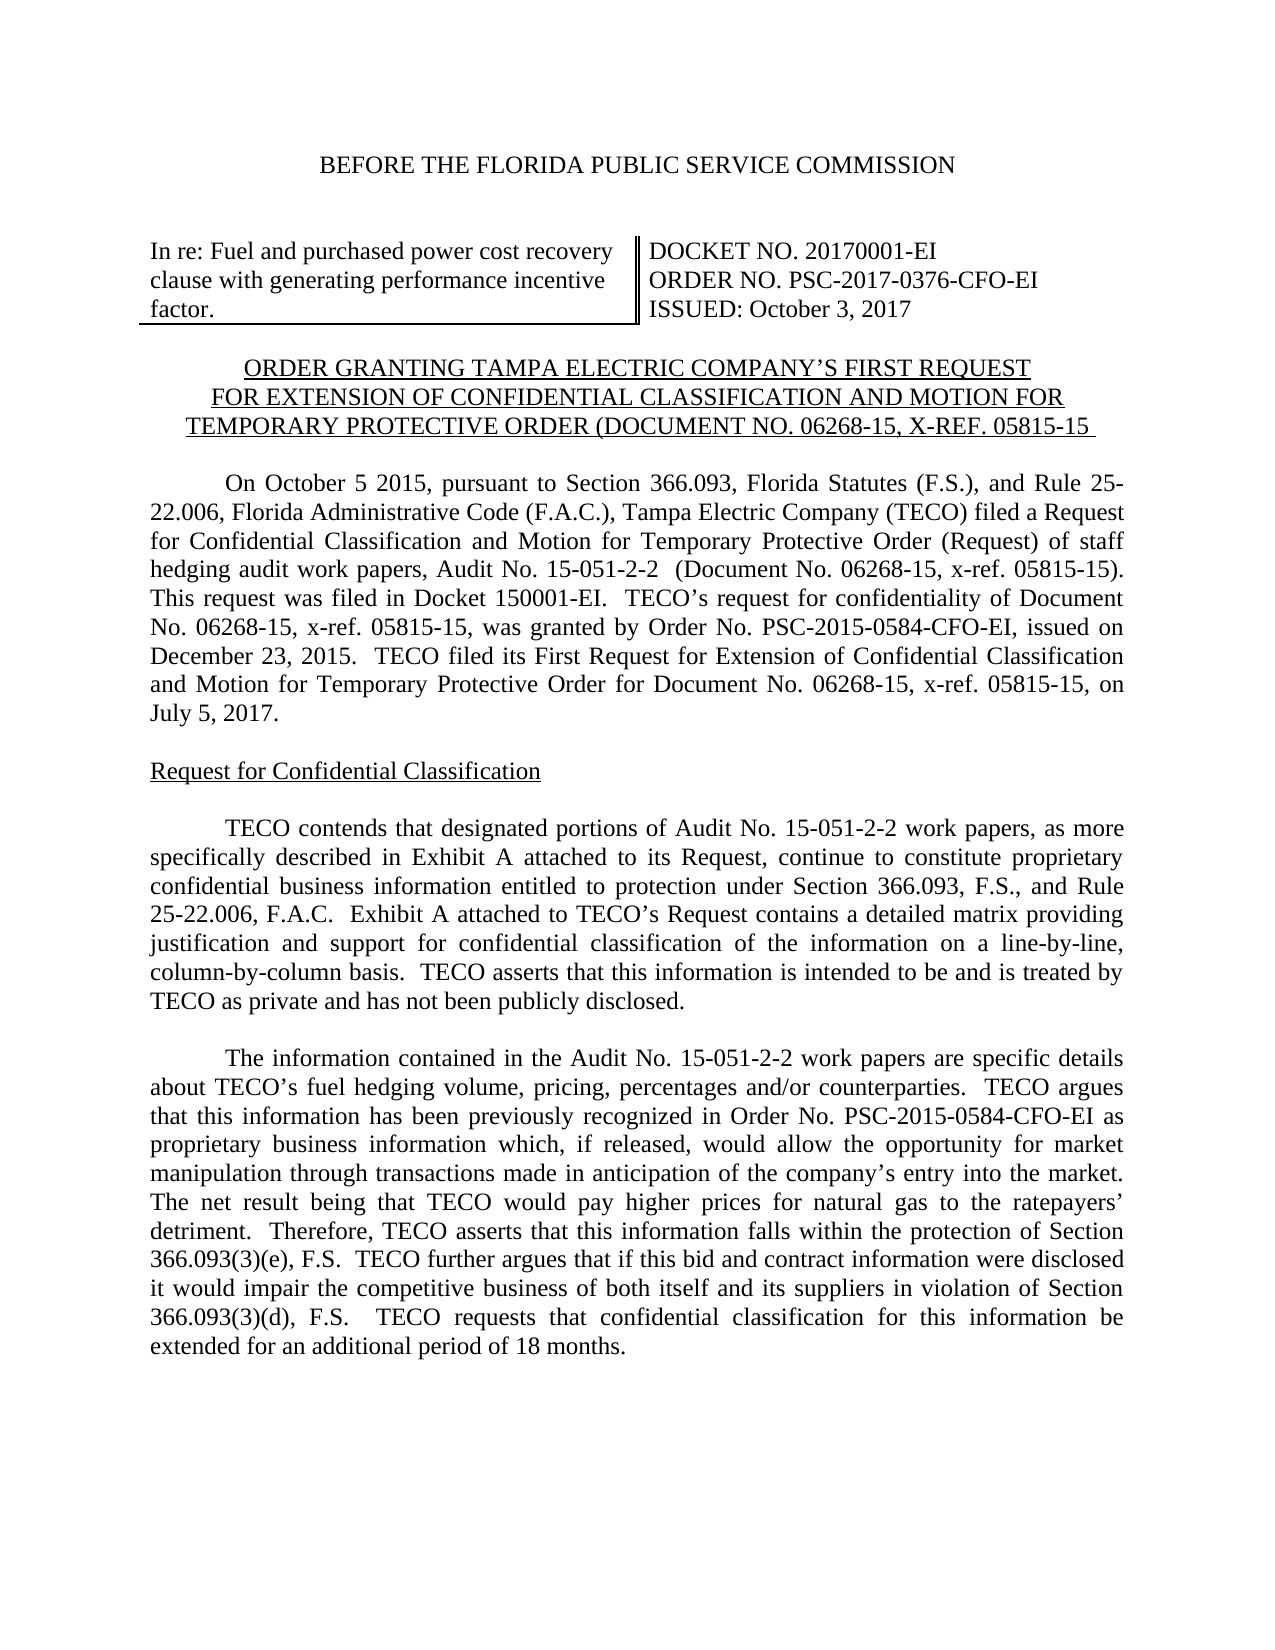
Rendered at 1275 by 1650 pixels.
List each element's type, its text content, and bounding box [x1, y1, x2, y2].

text TECO contends that designated portions of Audit No. 15-051-2-2 work papers, as more specifically described in Exhibit A attached to its Request, continue to constitute proprietary confidential business information entitled to protection under Section 366.093, F.S., and Rule 25-22.006, F.A.C. Exhibit A attached to TECO’s Request contains a detailed matrix providing justification and support for confidential classification of the information on a line-by-line, column-by-column basis. TECO asserts that this information is intended to be and is treated by TECO as private and has not been publicly disclosed. [150, 813, 1125, 1014]
text On October 5 2015, pursuant to Section 366.093, Florida Statutes (F.S.), and Rule 25-22.006, Florida Administrative Code (F.A.C.), Tampa Electric Company (TECO) filed a Request for Confidential Classification and Motion for Temporary Protective Order (Request) of staff hedging audit work papers, Audit No. 15-051-2-2 (Document No. 06268-15, x-ref. 05815-15). This request was filed in Docket 150001-EI. TECO’s request for confidentiality of Document No. 06268-15, x-ref. 05815-15, was granted by Order No. PSC-2015-0584-CFO-EI, issued on December 23, 2015. TECO filed its First Request for Extension of Confidential Classification and Motion for Temporary Protective Order for Document No. 06268-15, x-ref. 05815-15, on July 5, 2017. [150, 468, 1125, 727]
text ORDER GRANTING TAMPA ELECTRIC COMPANY’S FIRST REQUEST [150, 353, 1125, 382]
text FOR EXTENSION OF CONFIDENTIAL CLASSIFICATION AND MOTION FOR TEMPORARY PROTECTIVE ORDER (DOCUMENT NO. 06268-15, X-REF. 05815-15 [150, 382, 1125, 439]
text Request for Confidential Classification [150, 756, 1125, 784]
table_header In re: Fuel and purchased power cost recovery clause with generating performance incentive factor. [139, 236, 635, 322]
subtitle BEFORE THE FLORIDA PUBLIC SERVICE COMMISSION [150, 150, 1125, 179]
table_header DOCKET NO. 20170001-EI ORDER NO. PSC-2017-0376-CFO-EI ISSUED: October 3, 2017 [640, 236, 1136, 322]
text The information contained in the Audit No. 15-051-2-2 work papers are specific details about TECO’s fuel hedging volume, pricing, percentages and/or counterparties. TECO argues that this information has been previously recognized in Order No. PSC-2015-0584-CFO-EI as proprietary business information which, if released, would allow the opportunity for market manipulation through transactions made in anticipation of the company’s entry into the market. The net result being that TECO would pay higher prices for natural gas to the ratepayers’ detriment. Therefore, TECO asserts that this information falls within the protection of Section 366.093(3)(e), F.S. TECO further argues that if this bid and contract information were disclosed it would impair the competitive business of both itself and its suppliers in violation of Section 366.093(3)(d), F.S. TECO requests that confidential classification for this information be extended for an additional period of 18 months. [150, 1043, 1125, 1359]
